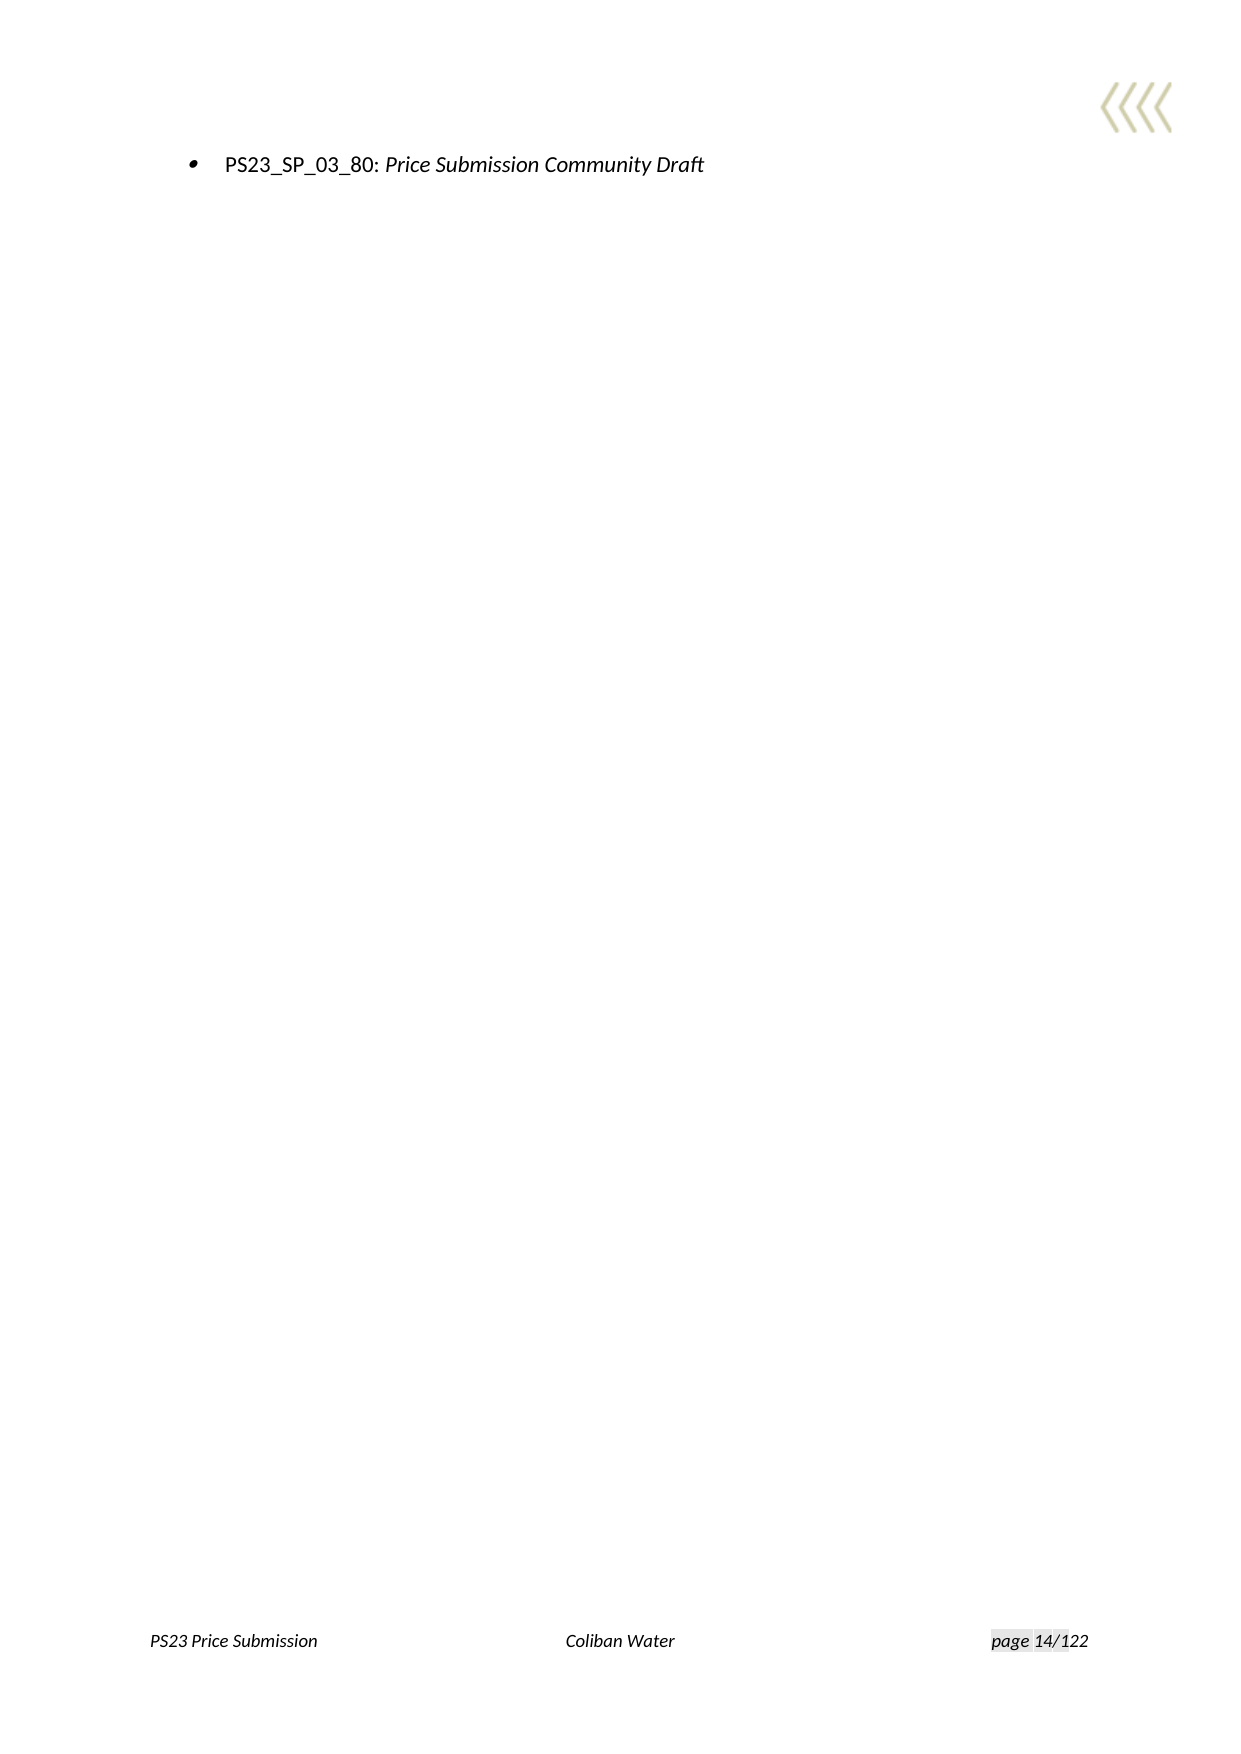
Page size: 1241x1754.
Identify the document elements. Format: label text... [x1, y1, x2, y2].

list PS23_SP_03_80: Price Submission Community Draft [187, 150, 1090, 178]
picture [1090, 76, 1203, 152]
